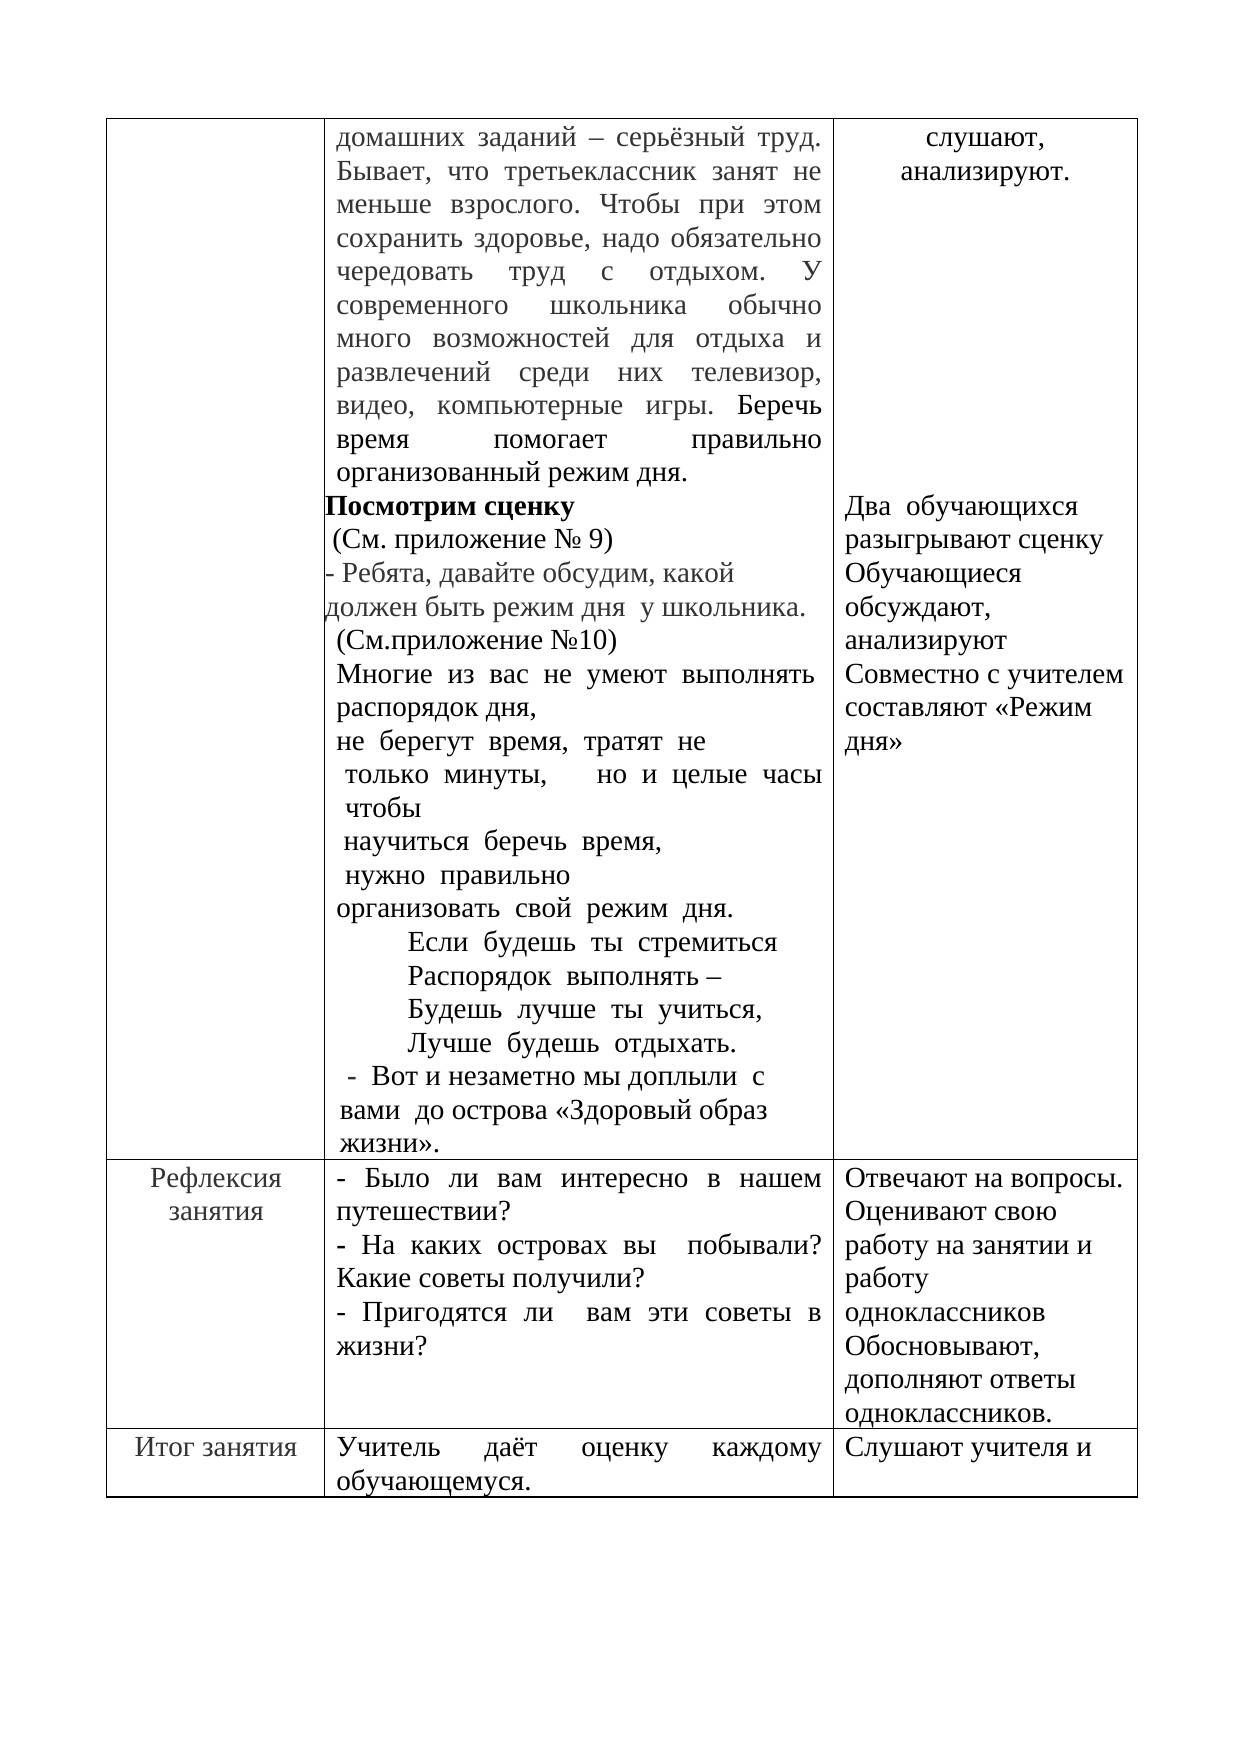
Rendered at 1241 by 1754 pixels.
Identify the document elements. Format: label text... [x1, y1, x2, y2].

table_cell - Было ли вам интересно в нашем путешествии? - На каких островах вы побывали? Какие советы получили? - Пригодятся ли вам эти советы в жизни? [325, 1160, 833, 1428]
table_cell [834, 119, 1137, 1159]
table_cell Слушают учителя и [834, 1429, 1137, 1496]
table_cell Рефлексия занятия [107, 1160, 324, 1428]
table_cell Итог занятия [107, 1429, 324, 1496]
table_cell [325, 119, 833, 1159]
table_cell Учитель даёт оценку каждому обучающемуся. [325, 1429, 833, 1496]
table_cell Отвечают на вопросы. Оценивают свою работу на занятии и работу одноклассников Обосновывают, дополняют ответы одноклассников. [834, 1160, 1137, 1428]
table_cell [107, 119, 324, 1159]
